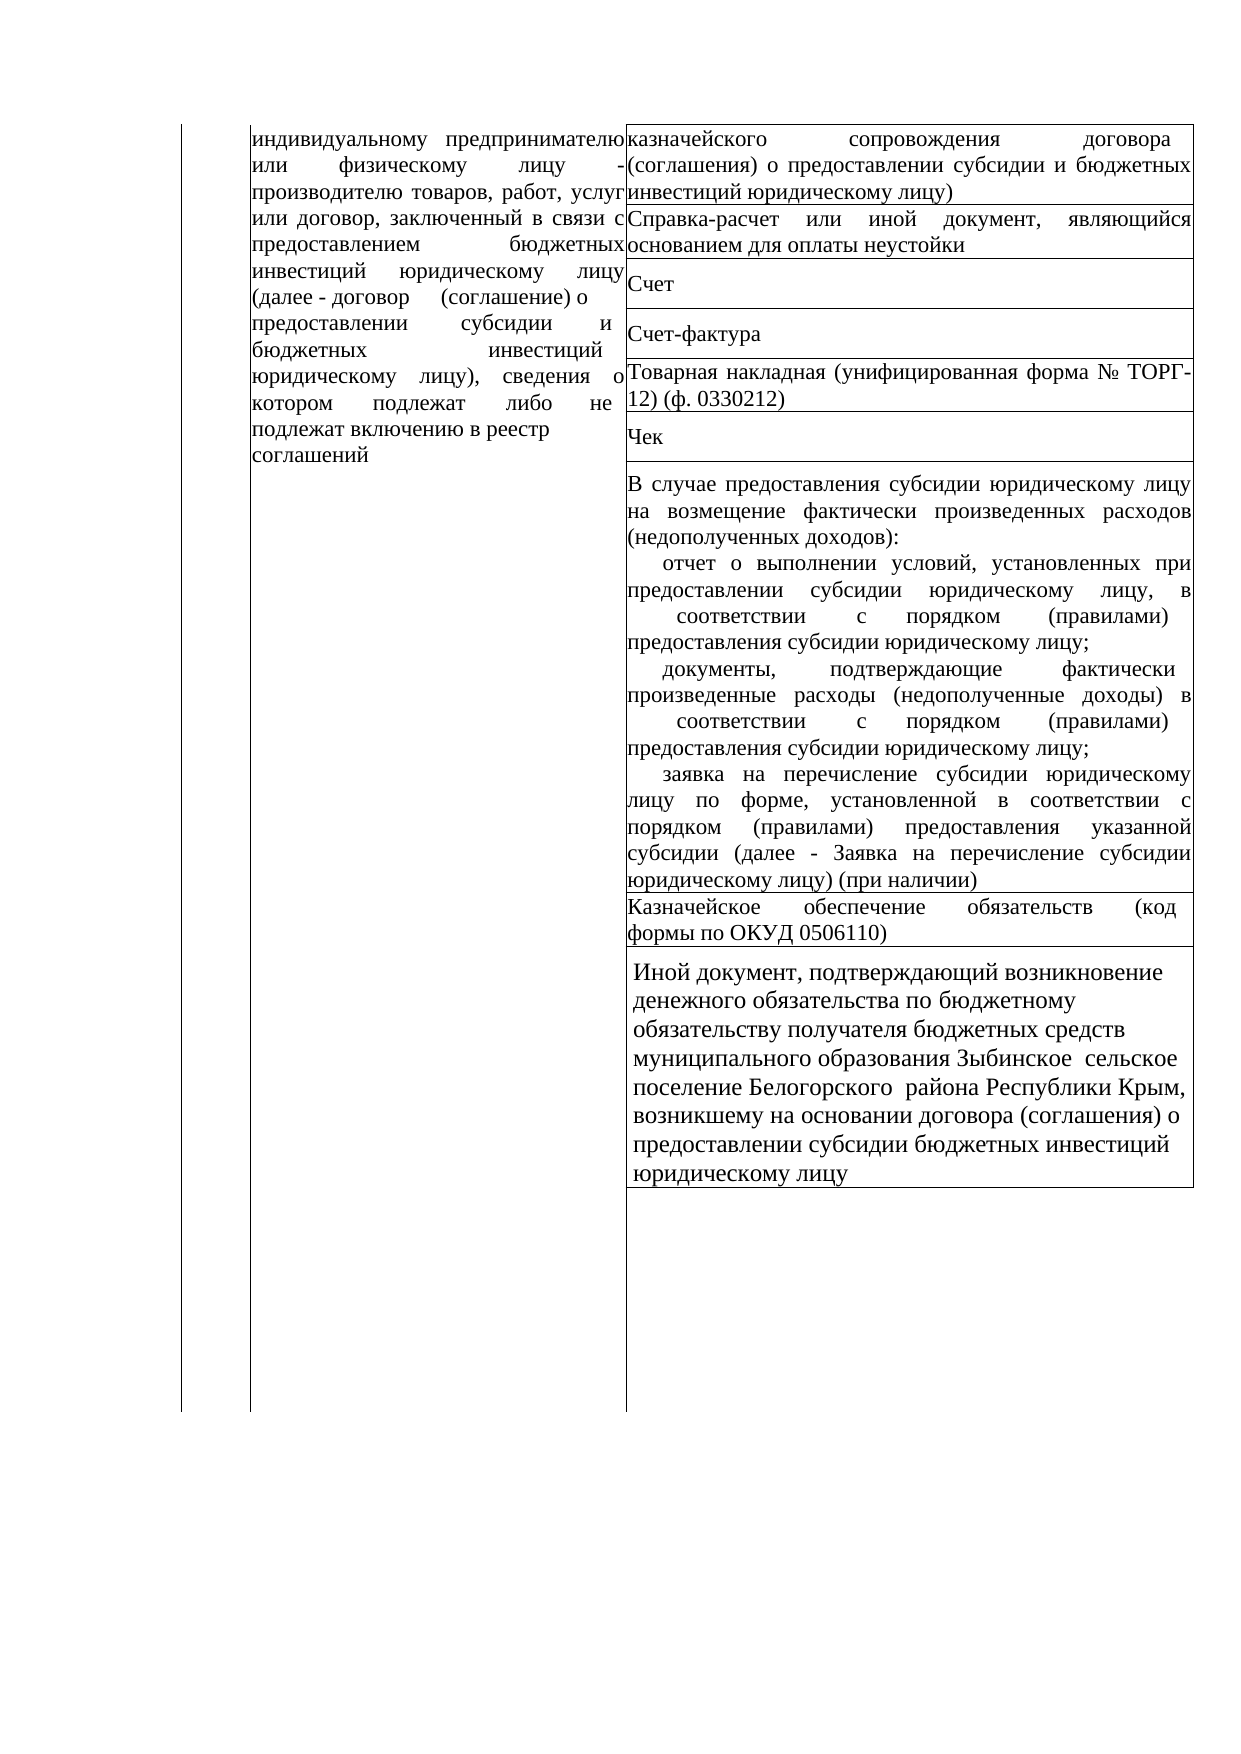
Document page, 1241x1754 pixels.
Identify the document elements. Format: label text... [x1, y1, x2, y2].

table_cell В случае предоставления субсидии юридическому лицу на возмещение фактически произведенных расходов (недополученных доходов): отчет о выполнении условий, установленных при предоставлении субсидии юридическому лицу, в соответствии с порядком (правилами) предоставления субсидии юридическому лицу; документы, подтверждающие фактически произведенные расходы (недополученные доходы) в соответствии с порядком (правилами) предоставления субсидии юридическому лицу; заявка на перечисление субсидии юридическому лицу по форме, установленной в соответствии с порядком (правилами) предоставления указанной субсидии (далее - Заявка на перечисление субсидии юридическому лицу) (при наличии) [627, 462, 1193, 892]
table_cell Счет [627, 259, 1193, 308]
table_cell Справка-расчет или иной документ, являющийся основанием для оплаты неустойки [627, 205, 1193, 258]
table_cell Казначейское обеспечение обязательств (код формы по ОКУД 0506110) [627, 893, 1193, 946]
table_cell Товарная накладная (унифицированная форма № ТОРГ-12) (ф. 0330212) [627, 359, 1193, 411]
table_cell Иной документ, подтверждающий возникновение денежного обязательства по бюджетному обязательству получателя бюджетных средств муниципального образования Зыбинское сельское поселение Белогорского района Республики Крым, возникшему на основании договора (соглашения) о предоставлении субсидии бюджетных инвестиций юридическому лицу [627, 947, 1193, 1187]
table_cell Счет-фактура [627, 309, 1193, 357]
table_cell Чек [627, 412, 1193, 461]
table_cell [627, 125, 1193, 204]
